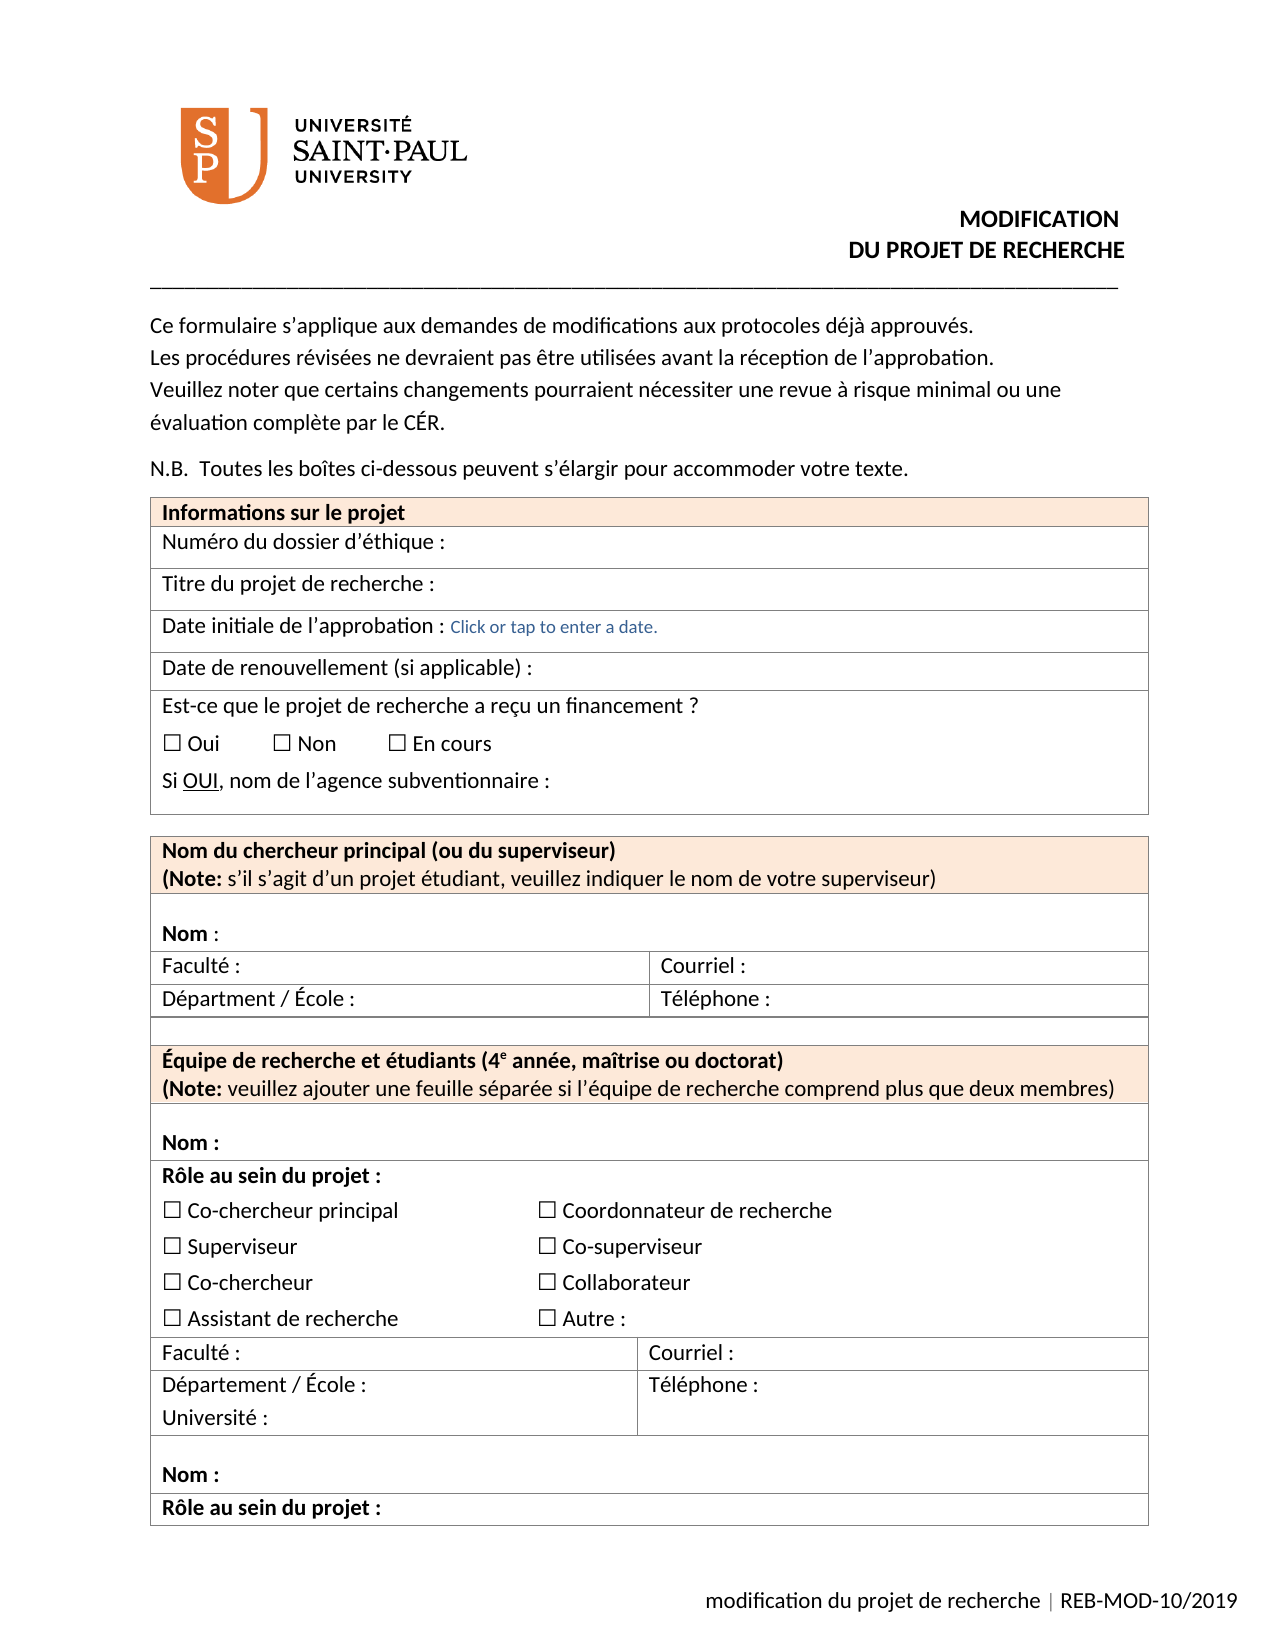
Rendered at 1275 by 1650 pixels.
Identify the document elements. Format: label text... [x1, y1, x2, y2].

table_cell Téléphone : [650, 985, 1148, 1016]
picture [150, 73, 522, 228]
table_cell Courriel : [650, 952, 1148, 983]
table_header Nom du chercheur principal (ou du superviseur) (Note: s’il s’agit d’un projet étudiant, veuillez indiquer le nom de votre superviseur) [151, 837, 1148, 893]
table_cell Est-ce que le projet de recherche a reçu un financement ? Oui Non En cours Si OUI, nom de l’agence subventionnaire : [151, 691, 1148, 814]
text Veuillez noter que certains changements pourraient nécessiter une revue à risque minimal ou une évaluation complète par le CÉR. [150, 376, 1125, 436]
text _____________________________________________________________________________________ [150, 264, 1125, 292]
text Ce formulaire s’applique aux demandes de modifications aux protocoles déjà approuvés. [150, 311, 1125, 339]
table_cell Date de renouvellement (si applicable) : [151, 653, 1148, 690]
table_header Informations sur le projet [151, 498, 1148, 526]
table_cell Faculté : [151, 1338, 637, 1369]
table_cell Titre du projet de recherche : [151, 569, 1148, 610]
text Les procédures révisées ne devraient pas être utilisées avant la réception de l’approbation. [150, 343, 1125, 371]
text N.B. Toutes les boîtes ci-dessous peuvent s’élargir pour accommoder votre texte. [150, 454, 1125, 483]
table_cell Date initiale de l’approbation : [151, 611, 1148, 652]
table_cell Courriel : [638, 1338, 1148, 1369]
table_cell Départment / École : [151, 985, 649, 1016]
table_cell Téléphone : [638, 1371, 1148, 1434]
table_cell Équipe de recherche et étudiants (4e année, maîtrise ou doctorat) (Note: veuillez ajouter une feuille séparée si l’équipe de recherche comprend plus que deux membres) [151, 1046, 1148, 1102]
table_cell Nom : [151, 1104, 1148, 1160]
table_cell Numéro du dossier d’éthique : [151, 527, 1148, 568]
table_cell Nom : [151, 894, 1148, 951]
table_cell Faculté : [151, 952, 649, 983]
table_cell Nom : [151, 1436, 1148, 1492]
table_cell Département / École : Université : [151, 1371, 637, 1434]
table_cell [151, 1018, 1148, 1045]
